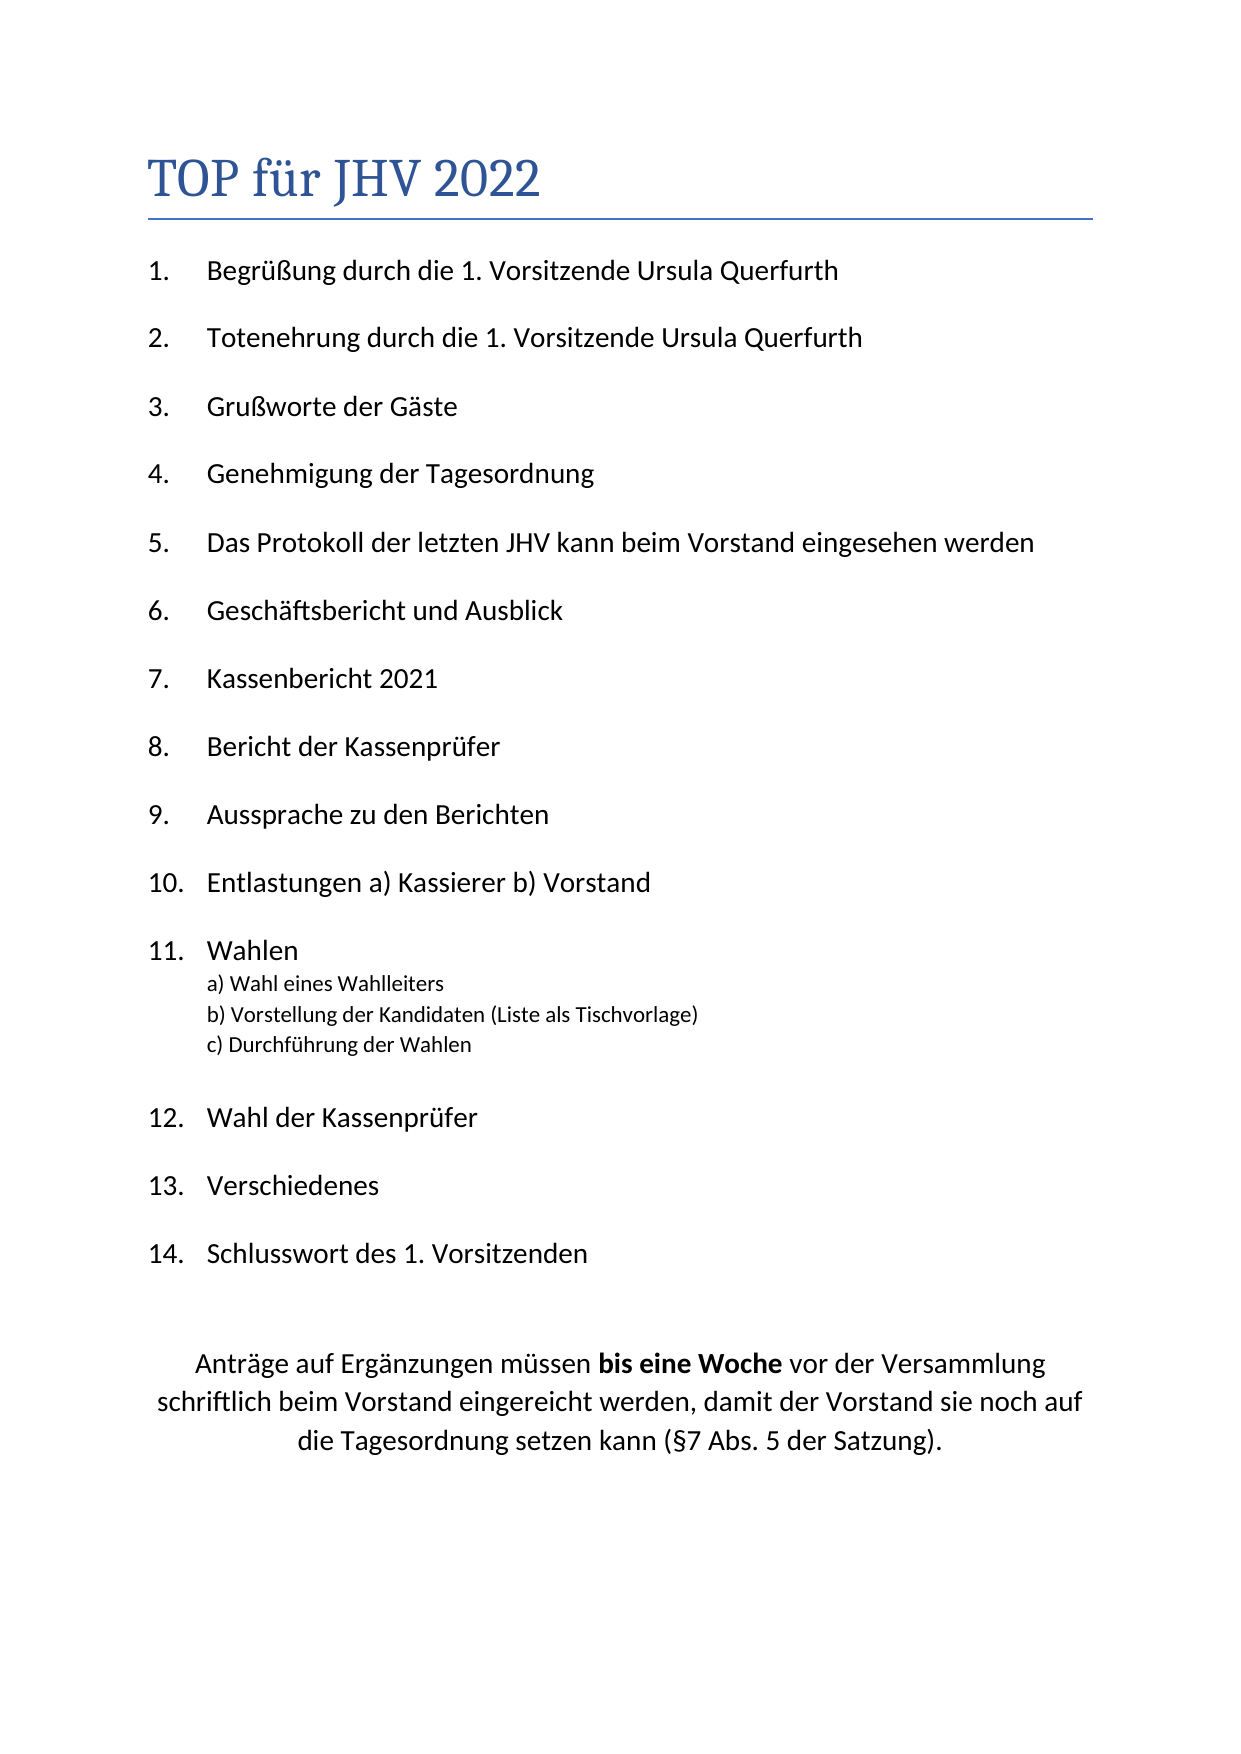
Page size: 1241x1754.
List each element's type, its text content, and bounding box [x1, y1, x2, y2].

text Anträge auf Ergänzungen müssen bis eine Woche vor der Versammlung schriftlich beim Vorstand eingereicht werden, damit der Vorstand sie noch auf die Tagesordnung setzen kann (§7 Abs. 5 der Satzung). [148, 1345, 1093, 1457]
list Wahlen a) Wahl eines Wahlleiters b) Vorstellung der Kandidaten (Liste als Tischvorlage) c) Durchführung der Wahlen [148, 932, 1093, 1058]
list Totenehrung durch die 1. Vorsitzende Ursula Querfurth [148, 319, 1093, 385]
list Verschiedenes [148, 1167, 1093, 1232]
list Grußworte der Gäste [148, 388, 1093, 453]
list Bericht der Kassenprüfer [148, 728, 1093, 793]
list Kassenbericht 2021 [148, 660, 1093, 726]
list Entlastungen a) Kassierer b) Vorstand [148, 864, 1093, 929]
list Wahl der Kassenprüfer [148, 1099, 1093, 1164]
list Genehmigung der Tagesordnung [148, 456, 1093, 521]
list Begrüßung durch die 1. Vorsitzende Ursula Querfurth [148, 252, 1093, 317]
list Aussprache zu den Berichten [148, 796, 1093, 862]
title TOP für JHV 2022 [148, 148, 1093, 218]
list Das Protokoll der letzten JHV kann beim Vorstand eingesehen werden [148, 524, 1093, 589]
list Schlusswort des 1. Vorsitzenden [148, 1235, 1093, 1270]
list Geschäftsbericht und Ausblick [148, 592, 1093, 657]
